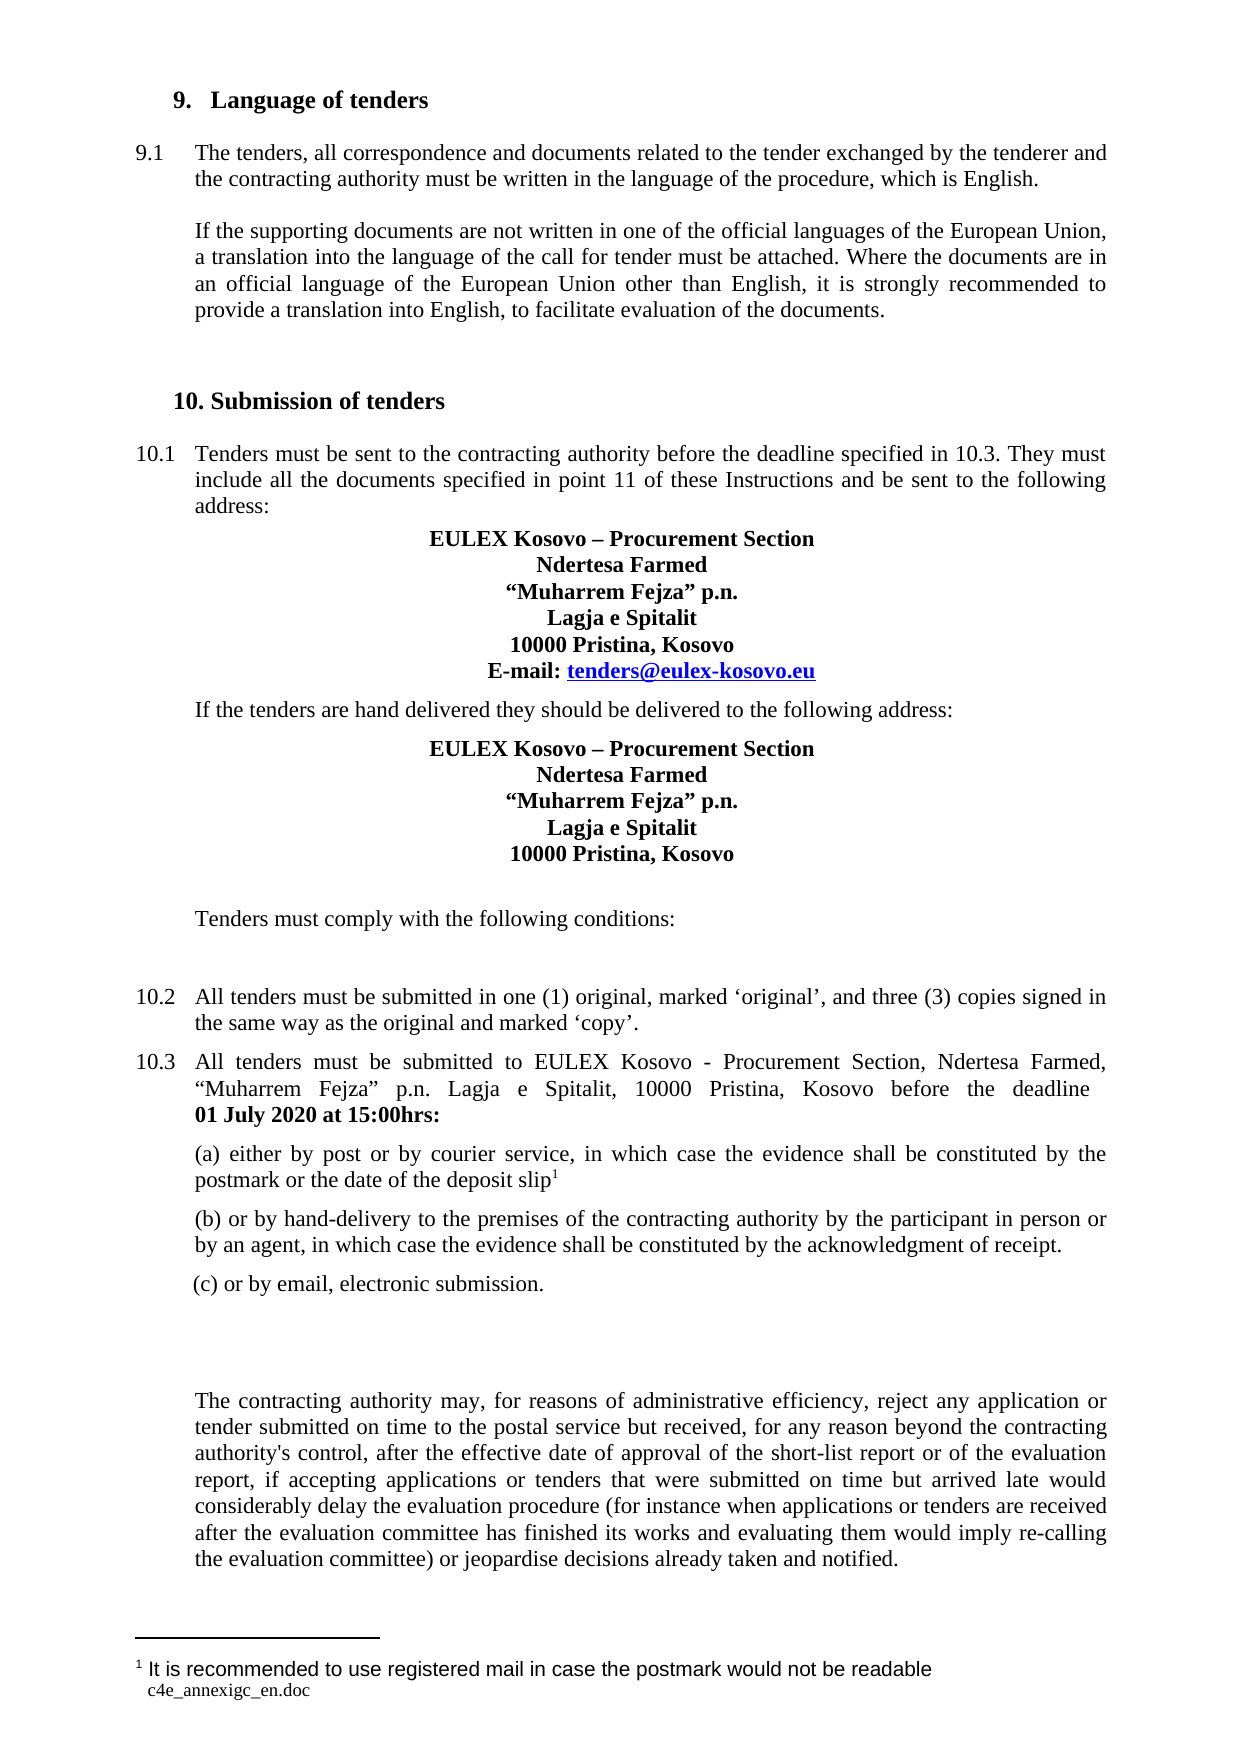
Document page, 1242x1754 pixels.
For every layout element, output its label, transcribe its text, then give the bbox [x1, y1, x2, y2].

text Lagja e Spitalit [135, 604, 1108, 631]
text Ndertesa Farmed [135, 552, 1108, 578]
text EULEX Kosovo – Procurement Section [135, 735, 1108, 761]
text Lagja e Spitalit [135, 814, 1108, 840]
text If the tenders are hand delivered they should be delivered to the following address: [194, 696, 1108, 722]
text (c) or by email, electronic submission. [135, 1270, 1108, 1297]
text (b) or by hand-delivery to the premises of the contracting authority by the participant in person or by an agent, in which case the evidence shall be constituted by the acknowledgment of receipt. [135, 1205, 1108, 1258]
text (a) either by post or by courier service, in which case the evidence shall be constituted by the postmark or the date of the deposit slip [135, 1140, 1108, 1192]
text The contracting authority may, for reasons of administrative efficiency, reject any application or tender submitted on time to the postal service but received, for any reason beyond the contracting authority's control, after the effective date of approval of the short-list report or of the evaluation report, if accepting applications or tenders that were submitted on time but arrived late would considerably delay the evaluation procedure (for instance when applications or tenders are received after the evaluation committee has finished its works and evaluating them would imply re-calling the evaluation committee) or jeopardise decisions already taken and notified. [135, 1387, 1108, 1571]
subtitle Language of tenders [173, 85, 1108, 114]
text “Muharrem Fejza” p.n. [135, 787, 1108, 814]
subtitle 9.1 The tenders, all correspondence and documents related to the tender exchanged by the tenderer and the contracting authority must be written in the language of the procedure, which is English. [135, 139, 1108, 192]
list Submission of tenders [173, 386, 1108, 415]
subtitle If the supporting documents are not written in one of the official languages of the European Union, a translation into the language of the call for tender must be attached. Where the documents are in an official language of the European Union other than English, it is strongly recommended to provide a translation into English, to facilitate evaluation of the documents. [194, 217, 1108, 322]
text “Muharrem Fejza” p.n. [135, 578, 1108, 604]
text EULEX Kosovo – Procurement Section [135, 525, 1108, 552]
text 10000 Pristina, Kosovo [135, 631, 1108, 657]
text Tenders must comply with the following conditions: [194, 905, 1108, 932]
text 10.3 All tenders must be submitted to EULEX Kosovo - Procurement Section, Ndertesa Farmed, “Muharrem Fejza” p.n. Lagja e Spitalit, 10000 Pristina, Kosovo before the deadline 01 July 2020 at 15:00hrs: [135, 1048, 1108, 1127]
text Ndertesa Farmed [135, 761, 1108, 787]
text 10000 Pristina, Kosovo [135, 840, 1108, 866]
subtitle 10.1 Tenders must be sent to the contracting authority before the deadline specified in 10.3. They must include all the documents specified in point 11 of these Instructions and be sent to the following address: [135, 440, 1108, 519]
text 10.2 All tenders must be submitted in one (1) original, marked ‘original’, and three (3) copies signed in the same way as the original and marked ‘copy’. [135, 983, 1108, 1036]
text E-mail: tenders@eulex-kosovo.eu [194, 657, 1108, 683]
